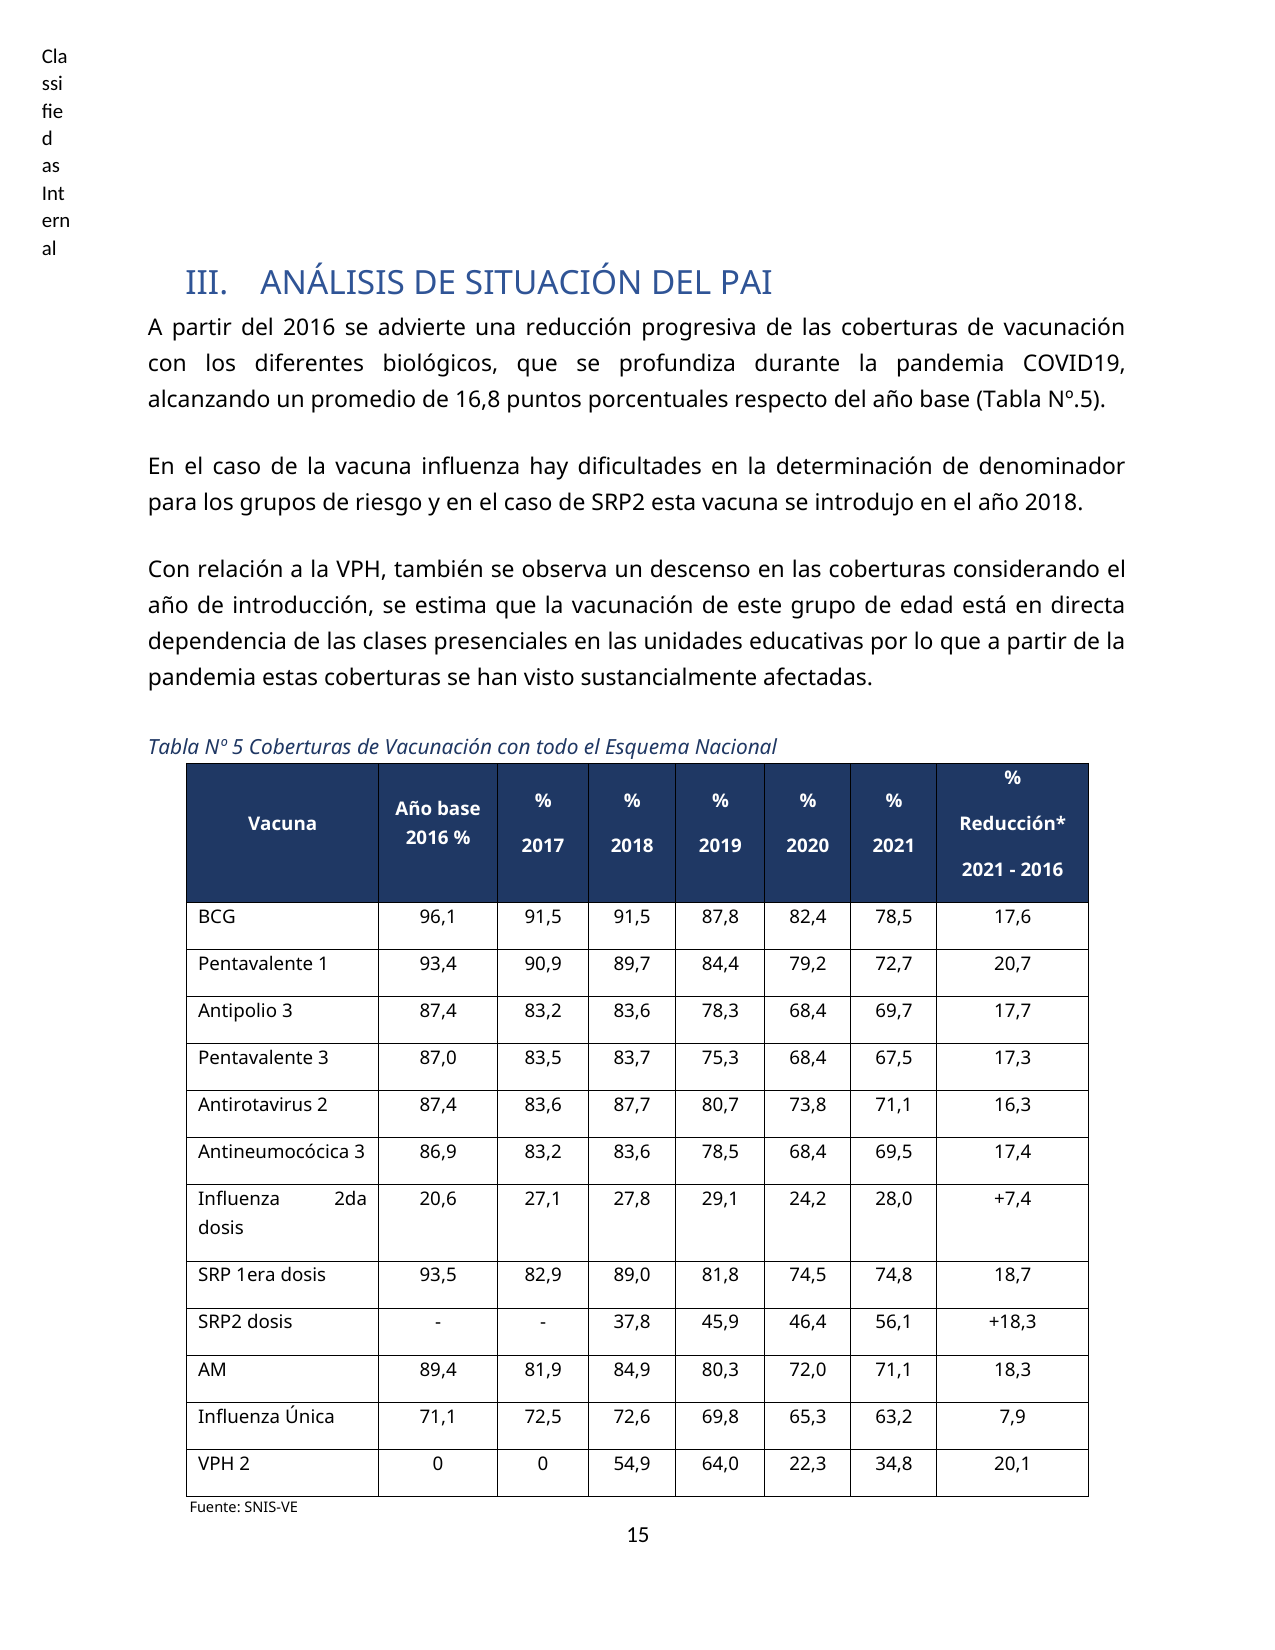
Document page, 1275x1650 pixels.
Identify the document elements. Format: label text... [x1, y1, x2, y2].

table_cell +7,4 [937, 1185, 1088, 1261]
table_cell +18,3 [937, 1309, 1088, 1355]
table_cell Influenza 2da dosis [187, 1185, 378, 1261]
table_cell 64,0 [676, 1450, 764, 1496]
table_cell 34,8 [851, 1450, 936, 1496]
table_cell 20,6 [379, 1185, 497, 1261]
table_header % 2019 [676, 764, 764, 902]
table_cell 73,8 [765, 1091, 850, 1137]
subtitle Tabla Nº 5 Coberturas de Vacunación con todo el Esquema Nacional [148, 732, 1127, 761]
table_cell 29,1 [676, 1185, 764, 1261]
table_cell 46,4 [765, 1309, 850, 1355]
table_cell 68,4 [765, 1044, 850, 1090]
table_cell 82,4 [765, 903, 850, 949]
table_cell 83,5 [498, 1044, 588, 1090]
table_cell 27,8 [589, 1185, 675, 1261]
table_cell 67,5 [851, 1044, 936, 1090]
table_cell AM [187, 1356, 378, 1402]
table_cell 81,8 [676, 1262, 764, 1308]
table_cell 90,9 [498, 950, 588, 996]
table_cell 37,8 [589, 1309, 675, 1355]
table_cell 17,4 [937, 1138, 1088, 1184]
table_cell - [379, 1309, 497, 1355]
table_header % 2018 [589, 764, 675, 902]
table_cell 72,6 [589, 1403, 675, 1449]
table_cell 68,4 [765, 1138, 850, 1184]
table_header % 2020 [765, 764, 850, 902]
table_cell Antirotavirus 2 [187, 1091, 378, 1137]
table_cell 83,6 [498, 1091, 588, 1137]
table_cell 71,1 [851, 1356, 936, 1402]
table_cell 0 [379, 1450, 497, 1496]
table_header Vacuna [187, 764, 378, 902]
table_cell Influenza Única [187, 1403, 378, 1449]
table_cell 82,9 [498, 1262, 588, 1308]
table_cell 81,9 [498, 1356, 588, 1402]
table_cell 72,5 [498, 1403, 588, 1449]
table_cell 17,3 [937, 1044, 1088, 1090]
table_cell 74,5 [765, 1262, 850, 1308]
table_cell 83,2 [498, 1138, 588, 1184]
table_cell 83,7 [589, 1044, 675, 1090]
table_cell 63,2 [851, 1403, 936, 1449]
table_cell 87,4 [379, 1091, 497, 1137]
table_cell Pentavalente 1 [187, 950, 378, 996]
table_cell Antineumocócica 3 [187, 1138, 378, 1184]
table_cell 45,9 [676, 1309, 764, 1355]
table_cell 17,6 [937, 903, 1088, 949]
table_cell 89,7 [589, 950, 675, 996]
table_cell - [498, 1309, 588, 1355]
table_cell 54,9 [589, 1450, 675, 1496]
table_cell VPH 2 [187, 1450, 378, 1496]
text A partir del 2016 se advierte una reducción progresiva de las coberturas de vacunación con los diferentes biológicos, que se profundiza durante la pandemia COVID19, alcanzando un promedio de 16,8 puntos porcentuales respecto del año base (Tabla Nº.5). [148, 311, 1127, 414]
table_cell 84,9 [589, 1356, 675, 1402]
text En el caso de la vacuna influenza hay dificultades en la determinación de denominador para los grupos de riesgo y en el caso de SRP2 esta vacuna se introdujo en el año 2018. [148, 450, 1127, 517]
table_cell 56,1 [851, 1309, 936, 1355]
table_header Año base 2016 % [379, 764, 497, 902]
table_cell 93,4 [379, 950, 497, 996]
table_cell 18,7 [937, 1262, 1088, 1308]
table_cell 74,8 [851, 1262, 936, 1308]
table_cell 87,7 [589, 1091, 675, 1137]
table_cell BCG [187, 903, 378, 949]
table_cell Pentavalente 3 [187, 1044, 378, 1090]
table_cell 89,4 [379, 1356, 497, 1402]
table_cell Antipolio 3 [187, 997, 378, 1043]
table_cell 87,4 [379, 997, 497, 1043]
table_cell 0 [498, 1450, 588, 1496]
subtitle ANÁLISIS DE SITUACIÓN DEL PAI [185, 259, 1127, 304]
table_cell 83,6 [589, 997, 675, 1043]
table_header % 2017 [498, 764, 588, 902]
table_cell 96,1 [379, 903, 497, 949]
table_cell 18,3 [937, 1356, 1088, 1402]
table_cell 80,7 [676, 1091, 764, 1137]
text Fuente: SNIS-VE [148, 1497, 1127, 1517]
table_cell 71,1 [379, 1403, 497, 1449]
table_cell 69,5 [851, 1138, 936, 1184]
table_cell 72,7 [851, 950, 936, 996]
table_header % Reducción* 2021 - 2016 [937, 764, 1088, 902]
table_cell 71,1 [851, 1091, 936, 1137]
table_cell 89,0 [589, 1262, 675, 1308]
table_cell 80,3 [676, 1356, 764, 1402]
table_cell 7,9 [937, 1403, 1088, 1449]
table_cell 87,8 [676, 903, 764, 949]
table_cell 20,1 [937, 1450, 1088, 1496]
table_cell 91,5 [589, 903, 675, 949]
table_cell 69,8 [676, 1403, 764, 1449]
table_cell 83,6 [589, 1138, 675, 1184]
table_cell 79,2 [765, 950, 850, 996]
table_cell 86,9 [379, 1138, 497, 1184]
table_cell 27,1 [498, 1185, 588, 1261]
table_cell 69,7 [851, 997, 936, 1043]
table_cell 75,3 [676, 1044, 764, 1090]
table_cell 84,4 [676, 950, 764, 996]
table_cell 72,0 [765, 1356, 850, 1402]
table_cell 24,2 [765, 1185, 850, 1261]
table_cell 68,4 [765, 997, 850, 1043]
table_cell SRP 1era dosis [187, 1262, 378, 1308]
table_cell 65,3 [765, 1403, 850, 1449]
table_cell 16,3 [937, 1091, 1088, 1137]
table_cell 87,0 [379, 1044, 497, 1090]
table_cell 17,7 [937, 997, 1088, 1043]
table_header % 2021 [851, 764, 936, 902]
table_cell SRP2 dosis [187, 1309, 378, 1355]
table_cell 20,7 [937, 950, 1088, 996]
table_cell 78,3 [676, 997, 764, 1043]
table_cell 83,2 [498, 997, 588, 1043]
table_cell 91,5 [498, 903, 588, 949]
table_cell 78,5 [851, 903, 936, 949]
table_cell 22,3 [765, 1450, 850, 1496]
table_cell 78,5 [676, 1138, 764, 1184]
text Con relación a la VPH, también se observa un descenso en las coberturas considerando el año de introducción, se estima que la vacunación de este grupo de edad está en directa dependencia de las clases presenciales en las unidades educativas por lo que a partir de la pandemia estas coberturas se han visto sustancialmente afectadas. [148, 553, 1127, 692]
table_cell 28,0 [851, 1185, 936, 1261]
table_cell 93,5 [379, 1262, 497, 1308]
